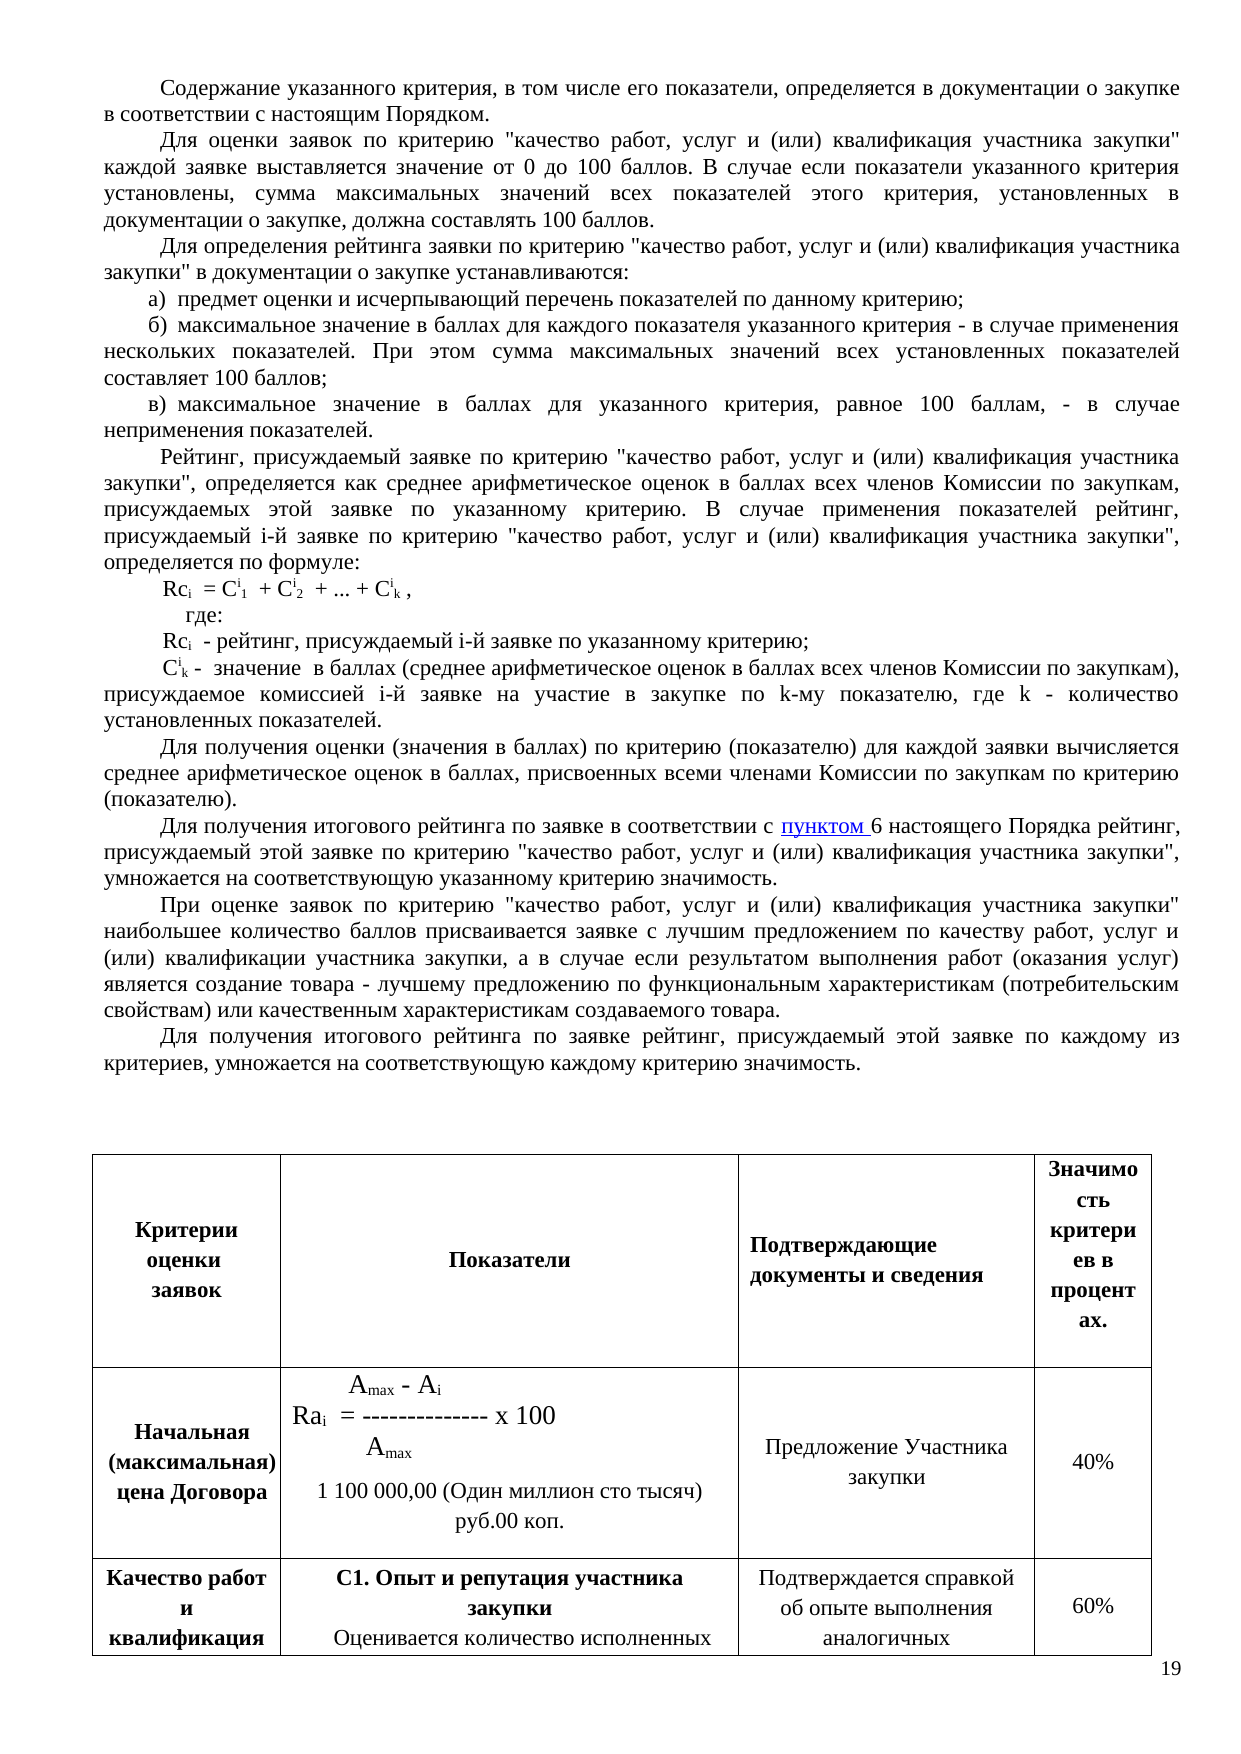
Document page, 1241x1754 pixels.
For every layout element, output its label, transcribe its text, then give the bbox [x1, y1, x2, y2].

text Для получения итогового рейтинга по заявке рейтинг, присуждаемый этой заявке по каждому из критериев, умножается на соответствующую каждому критерию значимость. [103, 1023, 1181, 1075]
text Для получения оценки (значения в баллах) по критерию (показателю) для каждой заявки вычисляется среднее арифметическое оценок в баллах, присвоенных всеми членами Комиссии по закупкам по критерию (показателю). [103, 733, 1181, 812]
text Содержание указанного критерия, в том числе его показатели, определяется в документации о закупке в соответствии с настоящим Порядком. [103, 74, 1181, 127]
table_header Значимость критериев в процентах. [1035, 1155, 1151, 1367]
table_header Критерии оценки заявок [93, 1155, 280, 1367]
text Для оценки заявок по критерию "качество работ, услуг и (или) квалификация участника закупки" каждой заявке выставляется значение от 0 до 100 баллов. В случае если показатели указанного критерия установлены, сумма максимальных значений всех показателей этого критерия, установленных в документации о закупке, должна составлять 100 баллов. [103, 127, 1181, 232]
list максимальное значение в баллах для указанного критерия, равное 100 баллам, - в случае неприменения показателей. [103, 390, 1181, 443]
list максимальное значение в баллах для каждого показателя указанного критерия - в случае применения нескольких показателей. При этом сумма максимальных значений всех установленных показателей составляет 100 баллов; [103, 311, 1181, 390]
table_header Показатели [281, 1155, 738, 1367]
text Рейтинг, присуждаемый заявке по критерию "качество работ, услуг и (или) квалификация участника закупки", определяется как среднее арифметическое оценок в баллах всех членов Комиссии по закупкам, присуждаемых этой заявке по указанному критерию. В случае применения показателей рейтинг, присуждаемый i-й заявке по критерию "качество работ, услуг и (или) квалификация участника закупки", определяется по формуле: [103, 443, 1181, 574]
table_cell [281, 1559, 738, 1655]
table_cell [93, 1559, 280, 1655]
table_cell 60% [1035, 1559, 1151, 1655]
table_cell Начальная (максимальная) цена Договора [93, 1368, 280, 1558]
text Для определения рейтинга заявки по критерию "качество работ, услуг и (или) квалификация участника закупки" в документации о закупке устанавливаются: [103, 232, 1181, 285]
text Rci = Ci1 + Ci2 + ... + Cik , [103, 574, 1181, 601]
text Для получения итогового рейтинга по заявке в соответствии с пунктом 6 настоящего Порядка рейтинг, присуждаемый этой заявке по критерию "качество работ, услуг и (или) квалификация участника закупки", умножается на соответствующую указанному критерию значимость. [103, 812, 1181, 891]
text где: [103, 601, 1181, 627]
table_cell 40% [1035, 1368, 1151, 1558]
text Rci - рейтинг, присуждаемый i-й заявке по указанному критерию; [103, 627, 1181, 654]
table_cell Amax - Ai Rai = -------------- x 100 Amax 1 100 000,00 (Один миллион сто тысяч) руб.00 коп. [281, 1368, 738, 1558]
list предмет оценки и исчерпывающий перечень показателей по данному критерию; [103, 285, 1181, 311]
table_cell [739, 1559, 1034, 1655]
table_cell Предложение Участника закупки [739, 1368, 1034, 1558]
table_header Подтверждающие документы и сведения [739, 1155, 1034, 1367]
text Cik - значение в баллах (среднее арифметическое оценок в баллах всех членов Комиссии по закупкам), присуждаемое комиссией i-й заявке на участие в закупке по k-му показателю, где k - количество установленных показателей. [103, 654, 1181, 733]
text При оценке заявок по критерию "качество работ, услуг и (или) квалификация участника закупки" наибольшее количество баллов присваивается заявке с лучшим предложением по качеству работ, услуг и (или) квалификации участника закупки, а в случае если результатом выполнения работ (оказания услуг) является создание товара - лучшему предложению по функциональным характеристикам (потребительским свойствам) или качественным характеристикам создаваемого товара. [103, 891, 1181, 1023]
